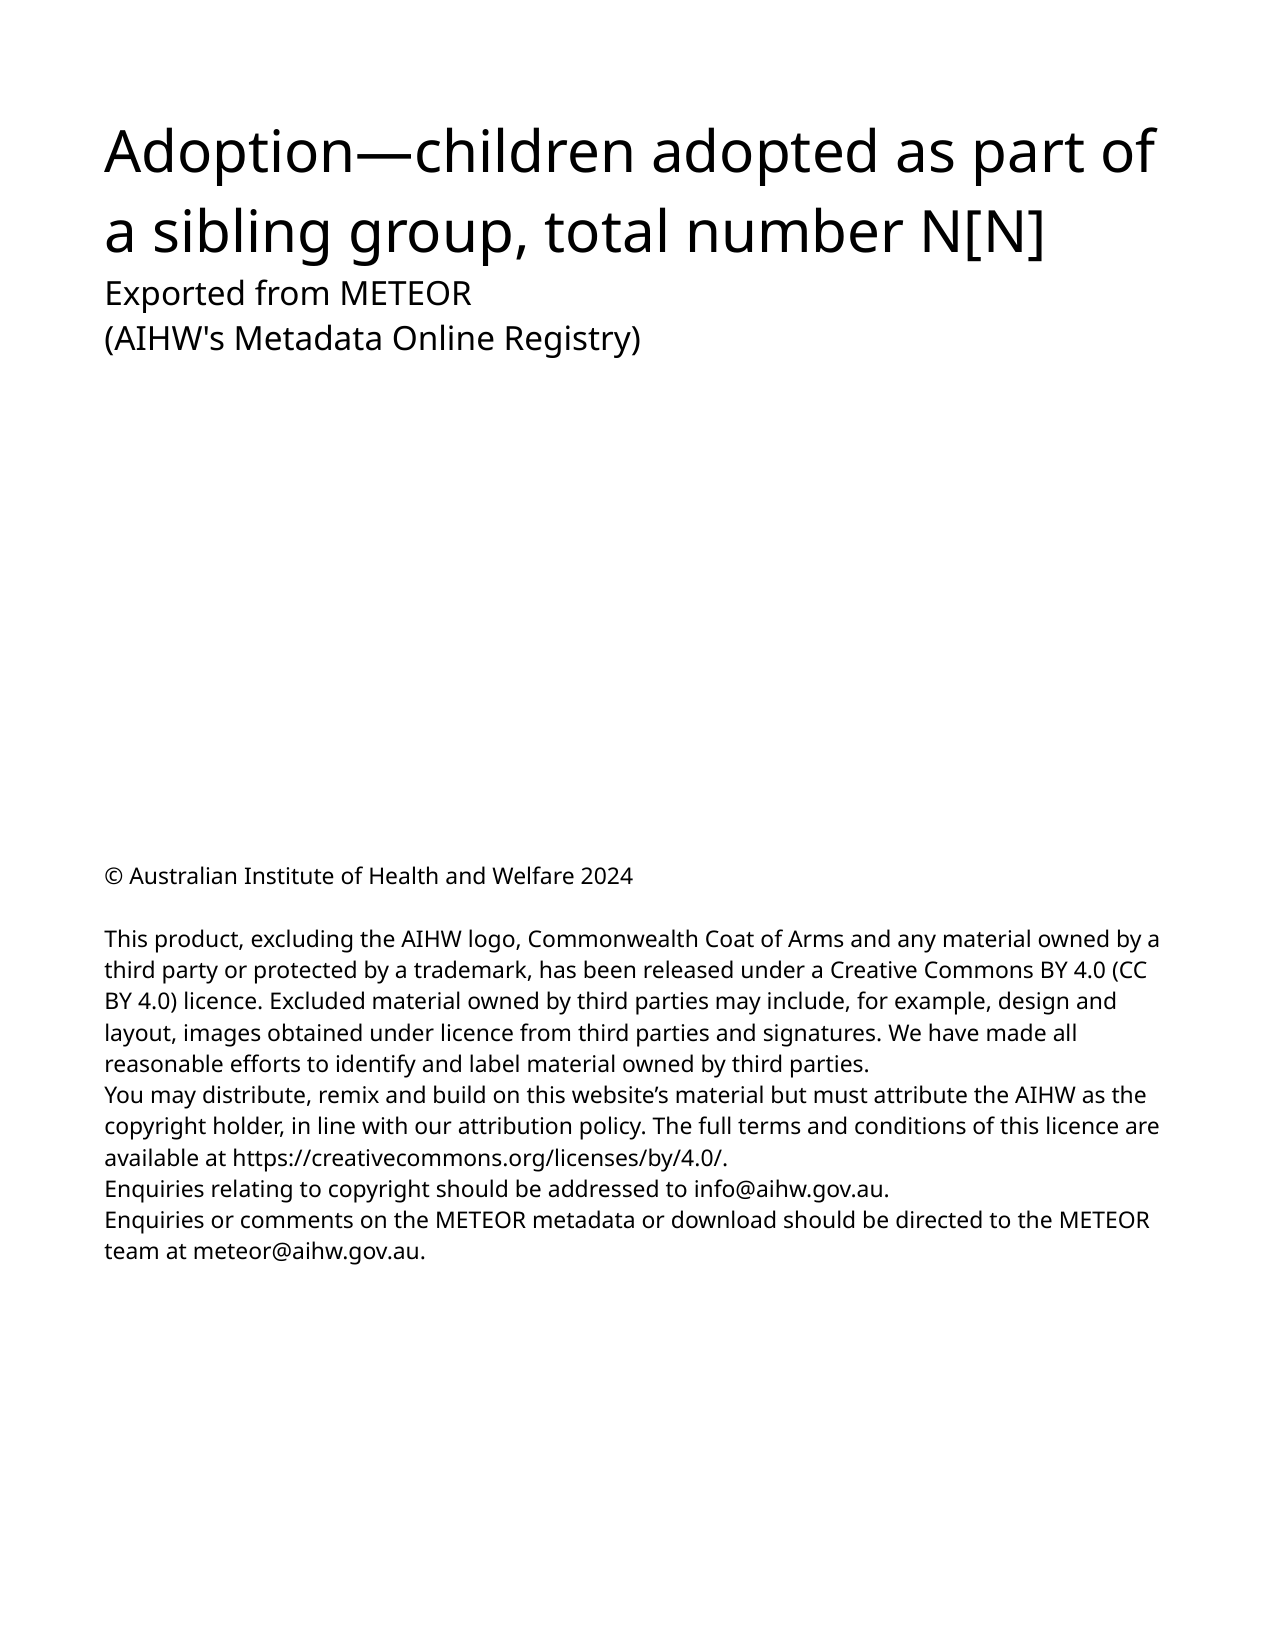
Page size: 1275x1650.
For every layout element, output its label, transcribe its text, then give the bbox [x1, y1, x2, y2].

subtitle Exported from METEOR [104, 269, 1171, 315]
text This product, excluding the AIHW logo, Commonwealth Coat of Arms and any material owned by a third party or protected by a trademark, has been released under a Creative Commons BY 4.0 (CC BY 4.0) licence. Excluded material owned by third parties may include, for example, design and layout, images obtained under licence from third parties and signatures. We have made all reasonable efforts to identify and label material owned by third parties. [104, 923, 1171, 1079]
text Enquiries relating to copyright should be addressed to info@aihw.gov.au. [104, 1173, 1171, 1204]
title Adoption—children adopted as part of a sibling group, total number N[N] [104, 110, 1171, 269]
text You may distribute, remix and build on this website’s material but must attribute the AIHW as the copyright holder, in line with our attribution policy. The full terms and conditions of this licence are available at https://creativecommons.org/licenses/by/4.0/. [104, 1079, 1171, 1173]
text Enquiries or comments on the METEOR metadata or download should be directed to the METEOR team at meteor@aihw.gov.au. [104, 1204, 1171, 1266]
text © Australian Institute of Health and Welfare 2024 [104, 860, 1171, 891]
subtitle (AIHW's Metadata Online Registry) [104, 315, 1171, 360]
